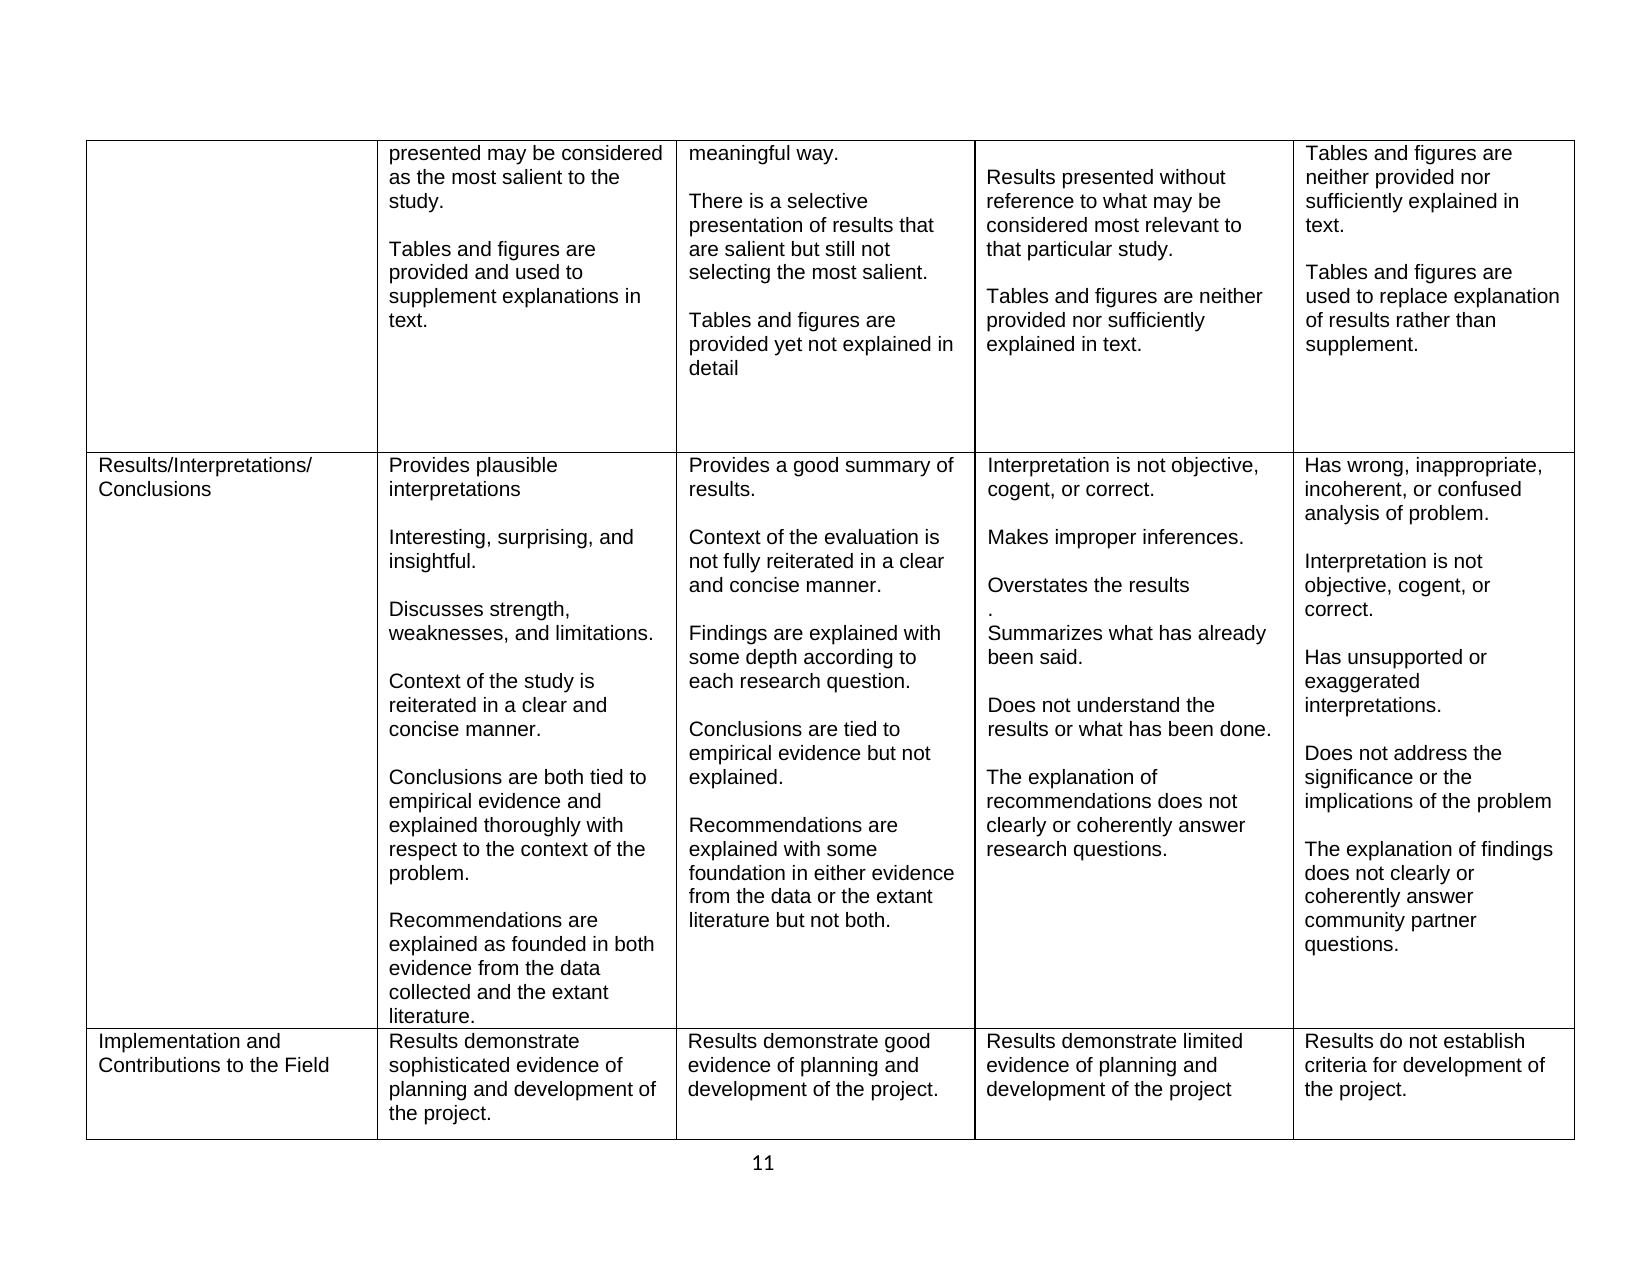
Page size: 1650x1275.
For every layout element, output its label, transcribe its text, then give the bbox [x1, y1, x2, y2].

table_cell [1294, 1029, 1574, 1138]
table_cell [378, 1029, 676, 1138]
table_cell Provides a good summary of results. Context of the evaluation is not fully reiterated in a clear and concise manner. Findings are explained with some depth according to each research question. Conclusions are tied to empirical evidence but not explained. Recommendations are explained with some foundation in either evidence from the data or the extant literature but not both. [677, 453, 974, 1028]
table_cell Has wrong, inappropriate, incoherent, or confused analysis of problem. Interpretation is not objective, cogent, or correct. Has unsupported or exaggerated interpretations. Does not address the significance or the implications of the problem The explanation of findings does not clearly or coherently answer community partner questions. [1294, 453, 1574, 1028]
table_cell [677, 141, 974, 452]
table_cell Provides plausible interpretations Interesting, surprising, and insightful. Discusses strength, weaknesses, and limitations. Context of the study is reiterated in a clear and concise manner. Conclusions are both tied to empirical evidence and explained thoroughly with respect to the context of the problem. Recommendations are explained as founded in both evidence from the data collected and the extant literature. [378, 453, 676, 1028]
table_cell Interpretation is not objective, cogent, or correct. Makes improper inferences. Overstates the results . Summarizes what has already been said. Does not understand the results or what has been done. The explanation of recommendations does not clearly or coherently answer research questions. [976, 453, 1293, 1028]
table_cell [87, 141, 377, 452]
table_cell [378, 141, 676, 452]
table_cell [677, 1029, 974, 1138]
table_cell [976, 1029, 1293, 1138]
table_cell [87, 1029, 377, 1138]
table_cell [1294, 141, 1574, 452]
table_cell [976, 141, 1293, 452]
table_cell Results/Interpretations/ Conclusions [87, 453, 377, 1028]
